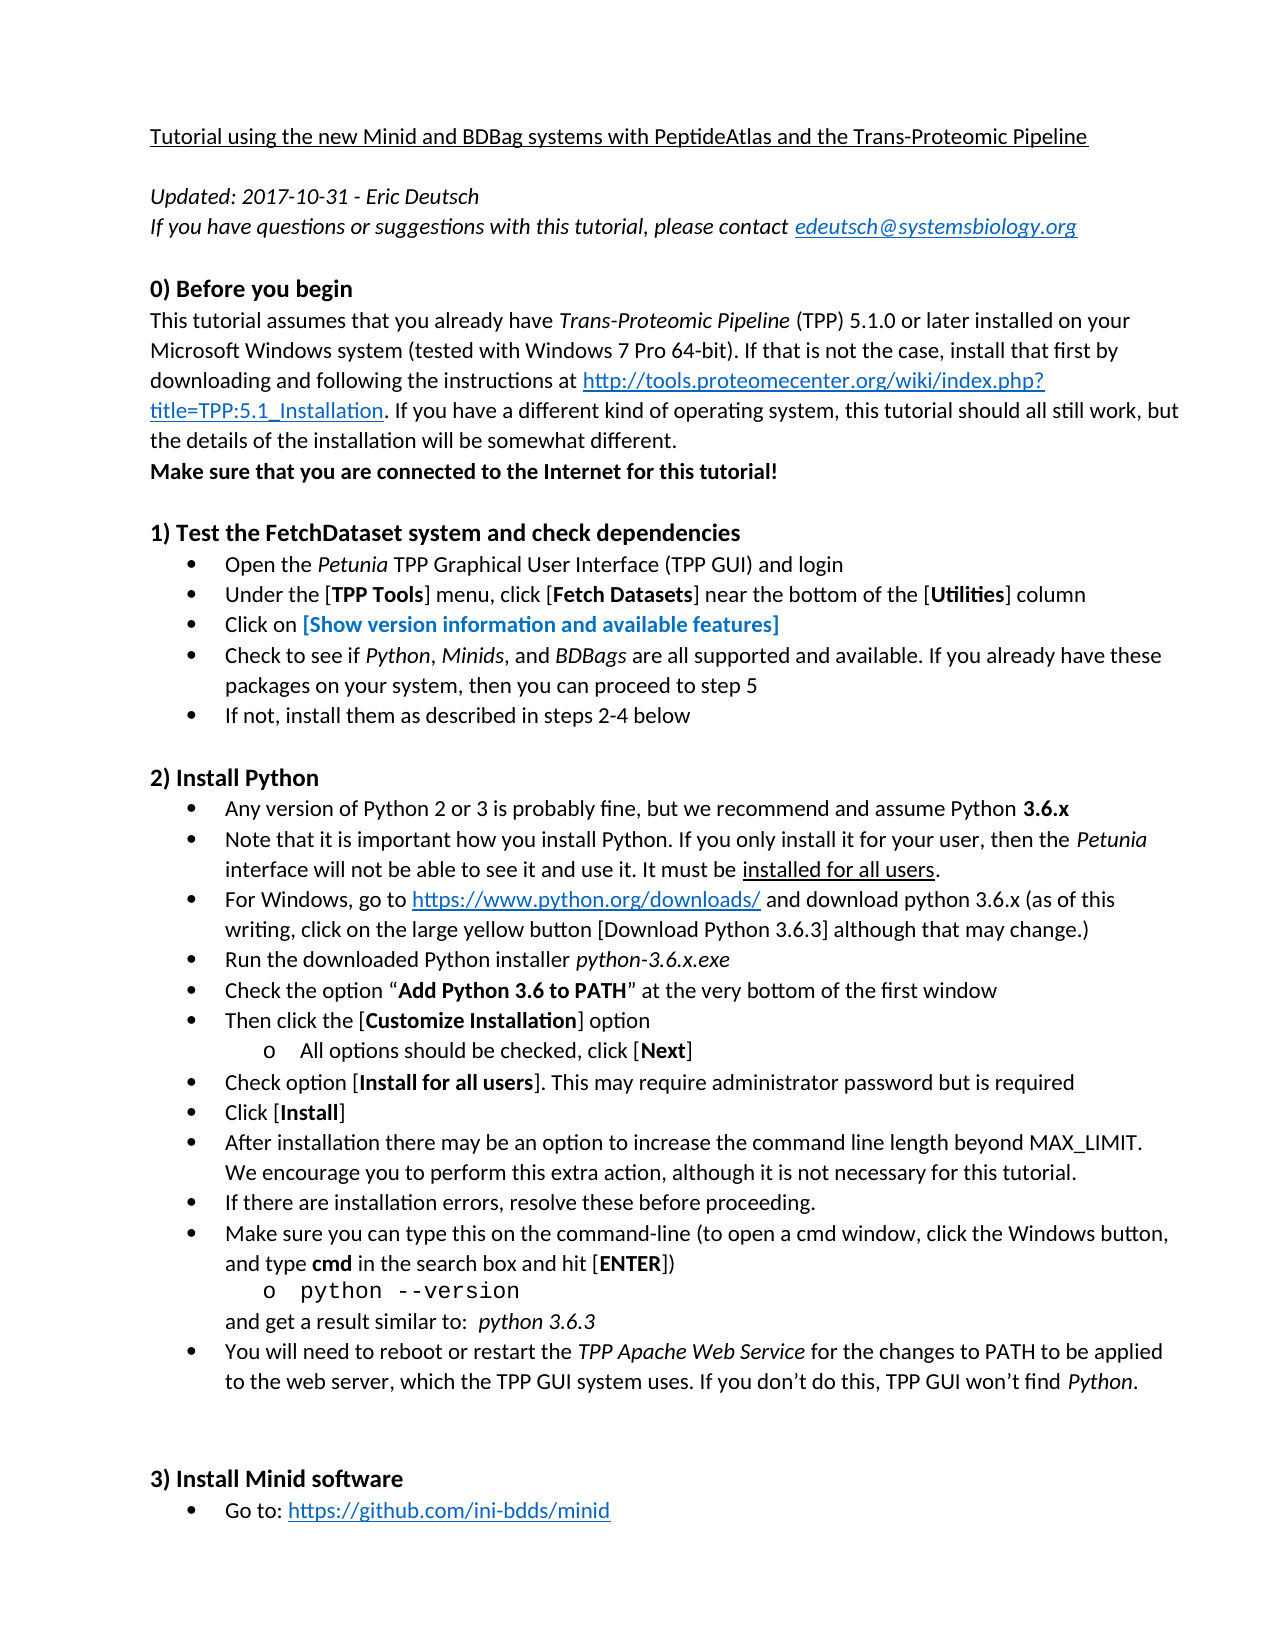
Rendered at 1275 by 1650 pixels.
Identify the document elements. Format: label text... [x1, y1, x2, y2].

list All options should be checked, click [Next] [262, 1036, 1181, 1065]
list Then click the [Customize Installation] option [187, 1006, 1181, 1034]
list Open the Petunia TPP Graphical User Interface (TPP GUI) and login [187, 550, 1181, 578]
text 1) Test the FetchDataset system and check dependencies [150, 517, 1181, 548]
list Check to see if Python, Minids, and BDBags are all supported and available. If you already have these packages on your system, then you can proceed to step 5 [187, 641, 1181, 699]
text Updated: 2017-10-31 - Eric Deutsch [150, 182, 1181, 210]
list Any version of Python 2 or 3 is probably fine, but we recommend and assume Python 3.6.x [187, 794, 1181, 823]
text This tutorial assumes that you already have Trans-Proteomic Pipeline (TPP) 5.1.0 or later installed on your Microsoft Windows system (tested with Windows 7 Pro 64-bit). If that is not the case, install that first by downloading and following the instructions at http://tools.proteomecenter.org/wiki/index.php?title=TPP:5.1_Installation. If you have a different kind of operating system, this tutorial should all still work, but the details of the installation will be somewhat different. [150, 306, 1181, 455]
list and get a result similar to: python 3.6.3 [225, 1307, 1181, 1335]
list If there are installation errors, resolve these before proceeding. [187, 1188, 1181, 1217]
text 3) Install Minid software [150, 1463, 1181, 1494]
list Click on [Show version information and available features] [187, 611, 1181, 639]
list Note that it is important how you install Python. If you only install it for your user, then the Petunia interface will not be able to see it and use it. It must be installed for all users. [187, 825, 1181, 883]
list Make sure you can type this on the command-line (to open a cmd window, click the Windows button, and type cmd in the search box and hit [ENTER]) [187, 1219, 1181, 1277]
list Click [Install] [187, 1098, 1181, 1126]
text Make sure that you are connected to the Internet for this tutorial! [150, 457, 1181, 485]
list After installation there may be an option to increase the command line length beyond MAX_LIMIT. We encourage you to perform this extra action, although it is not necessary for this tutorial. [187, 1128, 1181, 1186]
text Tutorial using the new Minid and BDBag systems with PeptideAtlas and the Trans-Proteomic Pipeline [150, 122, 1181, 150]
list Go to: https://github.com/ini-bdds/minid [187, 1496, 1181, 1524]
list python --version [262, 1279, 1181, 1305]
text 2) Install Python [150, 762, 1181, 792]
text 0) Before you begin [150, 273, 1181, 303]
list Check option [Install for all users]. This may require administrator password but is required [187, 1068, 1181, 1096]
list You will need to reboot or restart the TPP Apache Web Service for the changes to PATH to be applied to the web server, which the TPP GUI system uses. If you don’t do this, TPP GUI won’t find Python. [187, 1337, 1181, 1396]
list For Windows, go to https://www.python.org/downloads/ and download python 3.6.x (as of this writing, click on the large yellow button [Download Python 3.6.3] although that may change.) [187, 885, 1181, 943]
list Under the [TPP Tools] menu, click [Fetch Datasets] near the bottom of the [Utilities] column [187, 580, 1181, 608]
text If you have questions or suggestions with this tutorial, please contact edeutsch@systemsbiology.org [150, 212, 1181, 241]
list If not, install them as described in steps 2-4 below [187, 701, 1181, 729]
list Run the downloaded Python installer python-3.6.x.exe [187, 946, 1181, 974]
list Check the option “Add Python 3.6 to PATH” at the very bottom of the first window [187, 976, 1181, 1004]
